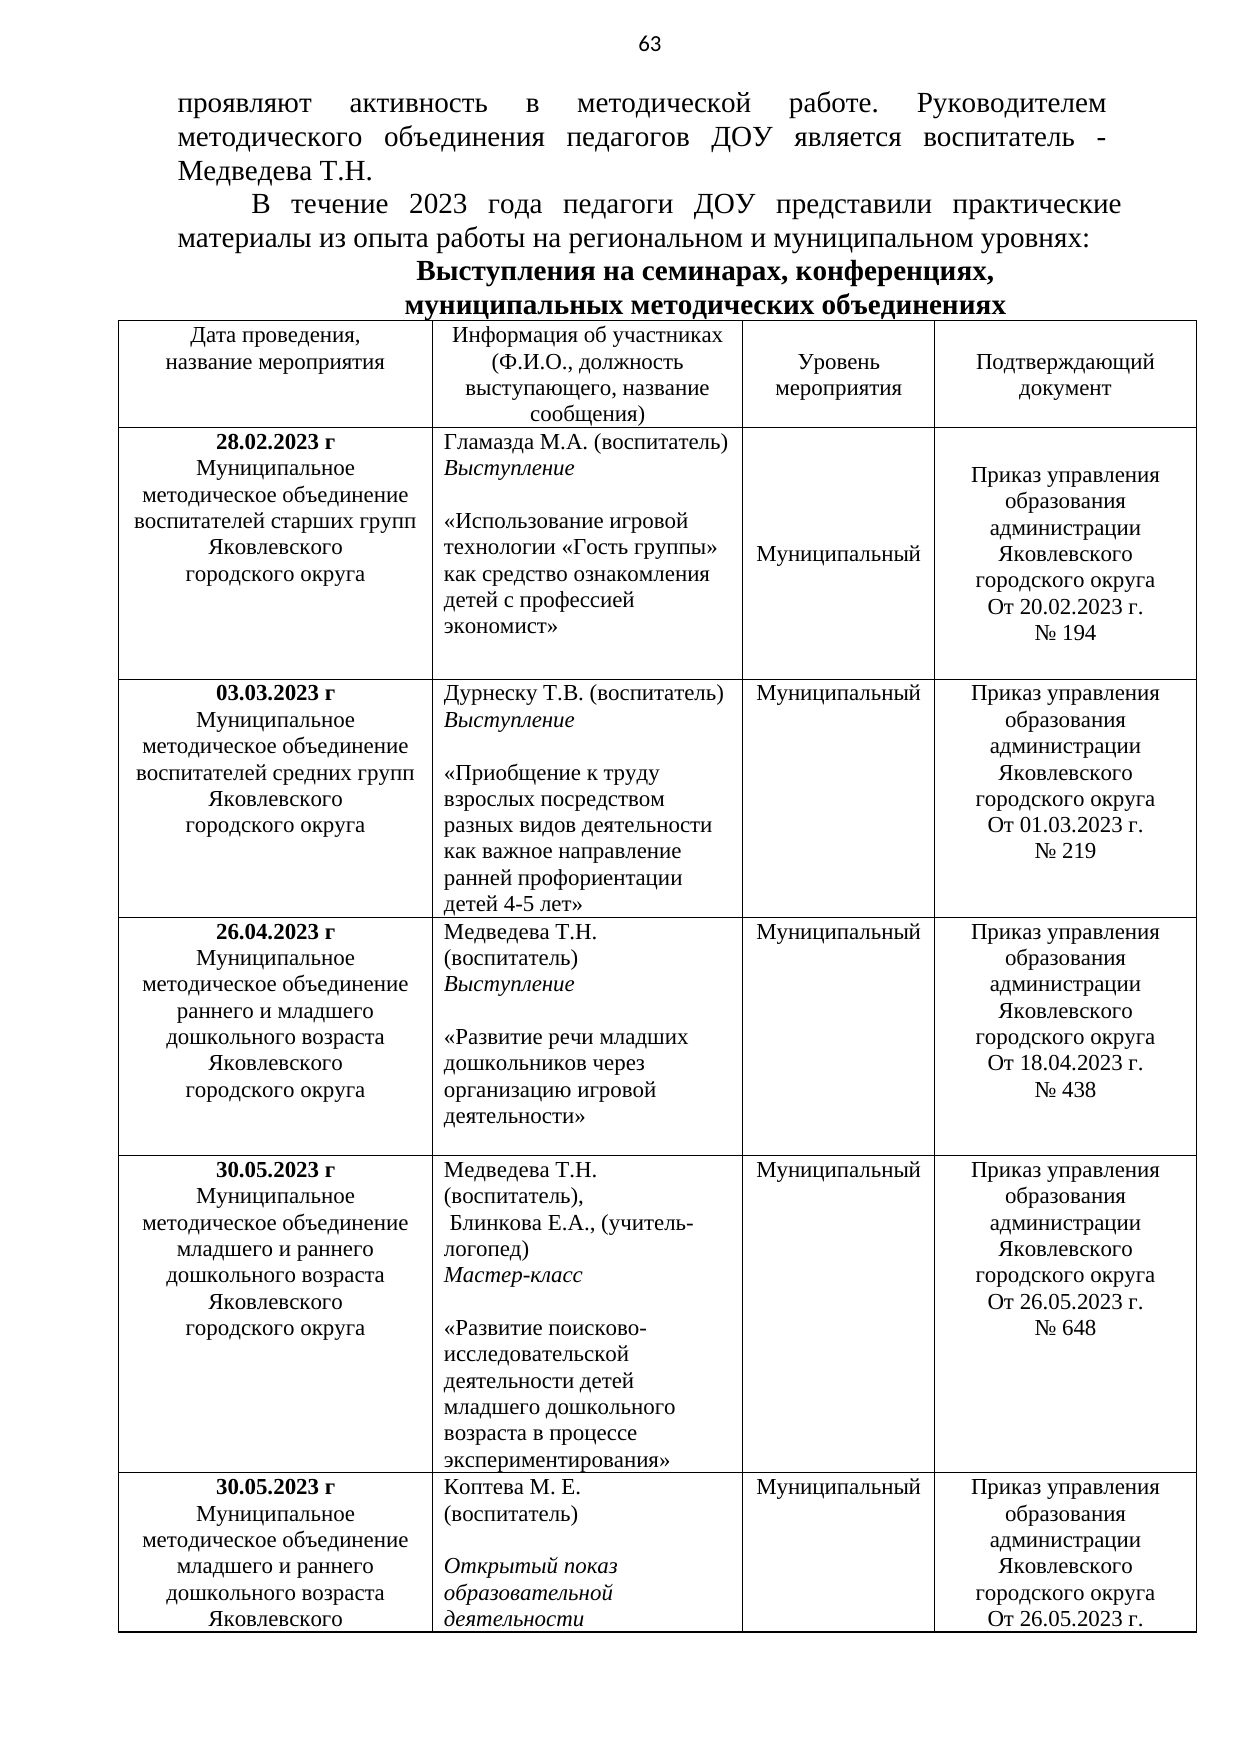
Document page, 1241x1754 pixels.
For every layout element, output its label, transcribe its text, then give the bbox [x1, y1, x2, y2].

table_cell Муниципальный [743, 1156, 934, 1472]
text В течение 2023 года педагоги ДОУ представили практические материалы из опыта работы на региональном и муниципальном уровнях: [177, 186, 1122, 253]
table_cell Приказ управления образования администрации Яковлевского городского округа От 26.05.2023 г. № 648 [935, 1156, 1196, 1472]
table_cell Муниципальный [743, 680, 934, 917]
table_cell Гламазда М.А. (воспитатель) Выступление «Использование игровой технологии «Гость группы» как средство ознакомления детей с профессией экономист» [433, 428, 742, 678]
table_cell Приказ управления образования администрации Яковлевского городского округа От 18.04.2023 г. № 438 [935, 918, 1196, 1155]
table_header Информация об участниках (Ф.И.О., должность выступающего, название сообщения) [433, 321, 742, 427]
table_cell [433, 1473, 742, 1631]
table_header Уровень мероприятия [743, 321, 934, 427]
table_cell Медведева Т.Н. (воспитатель), Блинкова Е.А., (учитель-логопед) Мастер-класс «Развитие поисково-исследовательской деятельности детей младшего дошкольного возраста в процессе экспериментирования» [433, 1156, 742, 1472]
table_cell Муниципальный [743, 1473, 934, 1631]
table_cell Дурнеску Т.В. (воспитатель) Выступление «Приобщение к труду взрослых посредством разных видов деятельности как важное направление ранней профориентации детей 4-5 лет» [433, 680, 742, 917]
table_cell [119, 1473, 432, 1631]
table_cell Муниципальный [743, 918, 934, 1155]
table_cell 26.04.2023 г Муниципальное методическое объединение раннего и младшего дошкольного возраста Яковлевского городского округа [119, 918, 432, 1155]
table_cell 28.02.2023 г Муниципальное методическое объединение воспитателей старших групп Яковлевского городского округа [119, 428, 432, 678]
table_cell 30.05.2023 г Муниципальное методическое объединение младшего и раннего дошкольного возраста Яковлевского городского округа [119, 1156, 432, 1472]
table_cell Приказ управления образования администрации Яковлевского городского округа От 01.03.2023 г. № 219 [935, 680, 1196, 917]
text Выступления на семинарах, конференциях, [288, 253, 1122, 287]
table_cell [935, 1473, 1196, 1631]
table_cell Муниципальный [743, 428, 934, 678]
table_header Дата проведения, название мероприятия [119, 321, 432, 427]
table_cell Медведева Т.Н. (воспитатель) Выступление «Развитие речи младших дошкольников через организацию игровой деятельности» [433, 918, 742, 1155]
table_cell Приказ управления образования администрации Яковлевского городского округа От 20.02.2023 г. № 194 [935, 428, 1196, 678]
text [177, 86, 1107, 186]
text муниципальных методических объединениях [288, 287, 1122, 320]
table_cell 03.03.2023 г Муниципальное методическое объединение воспитателей средних групп Яковлевского городского округа [119, 680, 432, 917]
table_header Подтверждающий документ [935, 321, 1196, 427]
